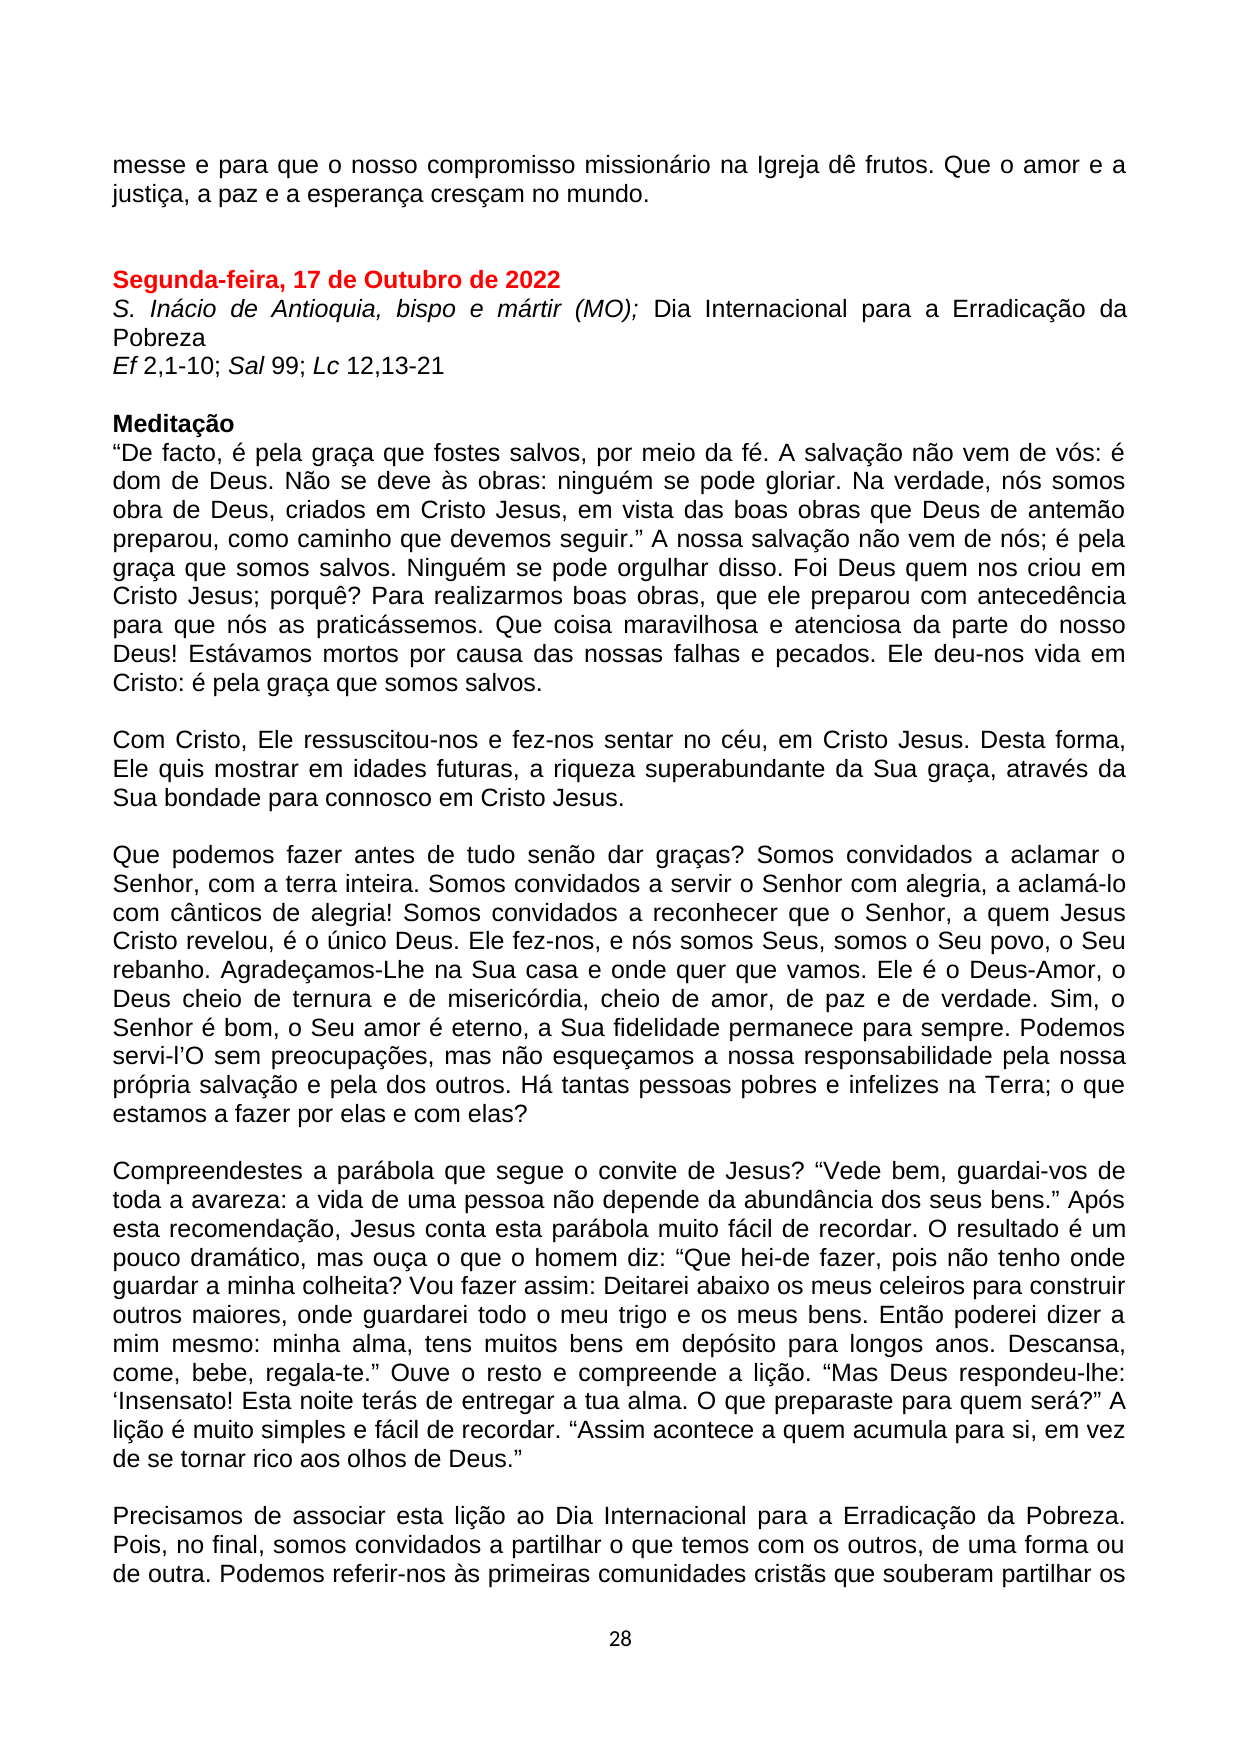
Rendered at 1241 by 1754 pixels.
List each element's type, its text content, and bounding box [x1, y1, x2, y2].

text Meditação [112, 409, 1128, 437]
text “De facto, é pela graça que fostes salvos, por meio da fé. A salvação não vem de vós: é dom de Deus. Não se deve às obras: ninguém se pode gloriar. Na verdade, nós somos obra de Deus, criados em Cristo Jesus, em vista das boas obras que Deus de antemão preparou, como caminho que devemos seguir.” A nossa salvação não vem de nós; é pela graça que somos salvos. Ninguém se pode orgulhar disso. Foi Deus quem nos criou em Cristo Jesus; porquê? Para realizarmos boas obras, que ele preparou com antecedência para que nós as praticássemos. Que coisa maravilhosa e atenciosa da parte do nosso Deus! Estávamos mortos por causa das nossas falhas e pecados. Ele deu-nos vida em Cristo: é pela graça que somos salvos. [112, 437, 1128, 696]
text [112, 150, 1128, 207]
text Segunda-feira, 17 de Outubro de 2022 [112, 265, 1128, 294]
text Com Cristo, Ele ressuscitou-nos e fez-nos sentar no céu, em Cristo Jesus. Desta forma, Ele quis mostrar em idades futuras, a riqueza superabundante da Sua graça, através da Sua bondade para connosco em Cristo Jesus. [112, 725, 1128, 811]
text Ef 2,1-10; Sal 99; Lc 12,13-21 [112, 351, 1128, 380]
text Que podemos fazer antes de tudo senão dar graças? Somos convidados a aclamar o Senhor, com a terra inteira. Somos convidados a servir o Senhor com alegria, a aclamá-lo com cânticos de alegria! Somos convidados a reconhecer que o Senhor, a quem Jesus Cristo revelou, é o único Deus. Ele fez-nos, e nós somos Seus, somos o Seu povo, o Seu rebanho. Agradeçamos-Lhe na Sua casa e onde quer que vamos. Ele é o Deus-Amor, o Deus cheio de ternura e de misericórdia, cheio de amor, de paz e de verdade. Sim, o Senhor é bom, o Seu amor é eterno, a Sua fidelidade permanece para sempre. Podemos servi-l’O sem preocupações, mas não esqueçamos a nossa responsabilidade pela nossa própria salvação e pela dos outros. Há tantas pessoas pobres e infelizes na Terra; o que estamos a fazer por elas e com elas? [112, 840, 1128, 1127]
text S. Inácio de Antioquia, bispo e mártir (MO); Dia Internacional para a Erradicação da Pobreza [112, 294, 1128, 351]
text Compreendestes a parábola que segue o convite de Jesus? “Vede bem, guardai-vos de toda a avareza: a vida de uma pessoa não depende da abundância dos seus bens.” Após esta recomendação, Jesus conta esta parábola muito fácil de recordar. O resultado é um pouco dramático, mas ouça o que o homem diz: “Que hei-de fazer, pois não tenho onde guardar a minha colheita? Vou fazer assim: Deitarei abaixo os meus celeiros para construir outros maiores, onde guardarei todo o meu trigo e os meus bens. Então poderei dizer a mim mesmo: minha alma, tens muitos bens em depósito para longos anos. Descansa, come, bebe, regala-te.” Ouve o resto e compreende a lição. “Mas Deus respondeu-lhe: ‘Insensato! Esta noite terás de entregar a tua alma. O que preparaste para quem será?” A lição é muito simples e fácil de recordar. “Assim acontece a quem acumula para si, em vez de se tornar rico aos olhos de Deus.” [112, 1156, 1128, 1472]
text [112, 1501, 1128, 1587]
